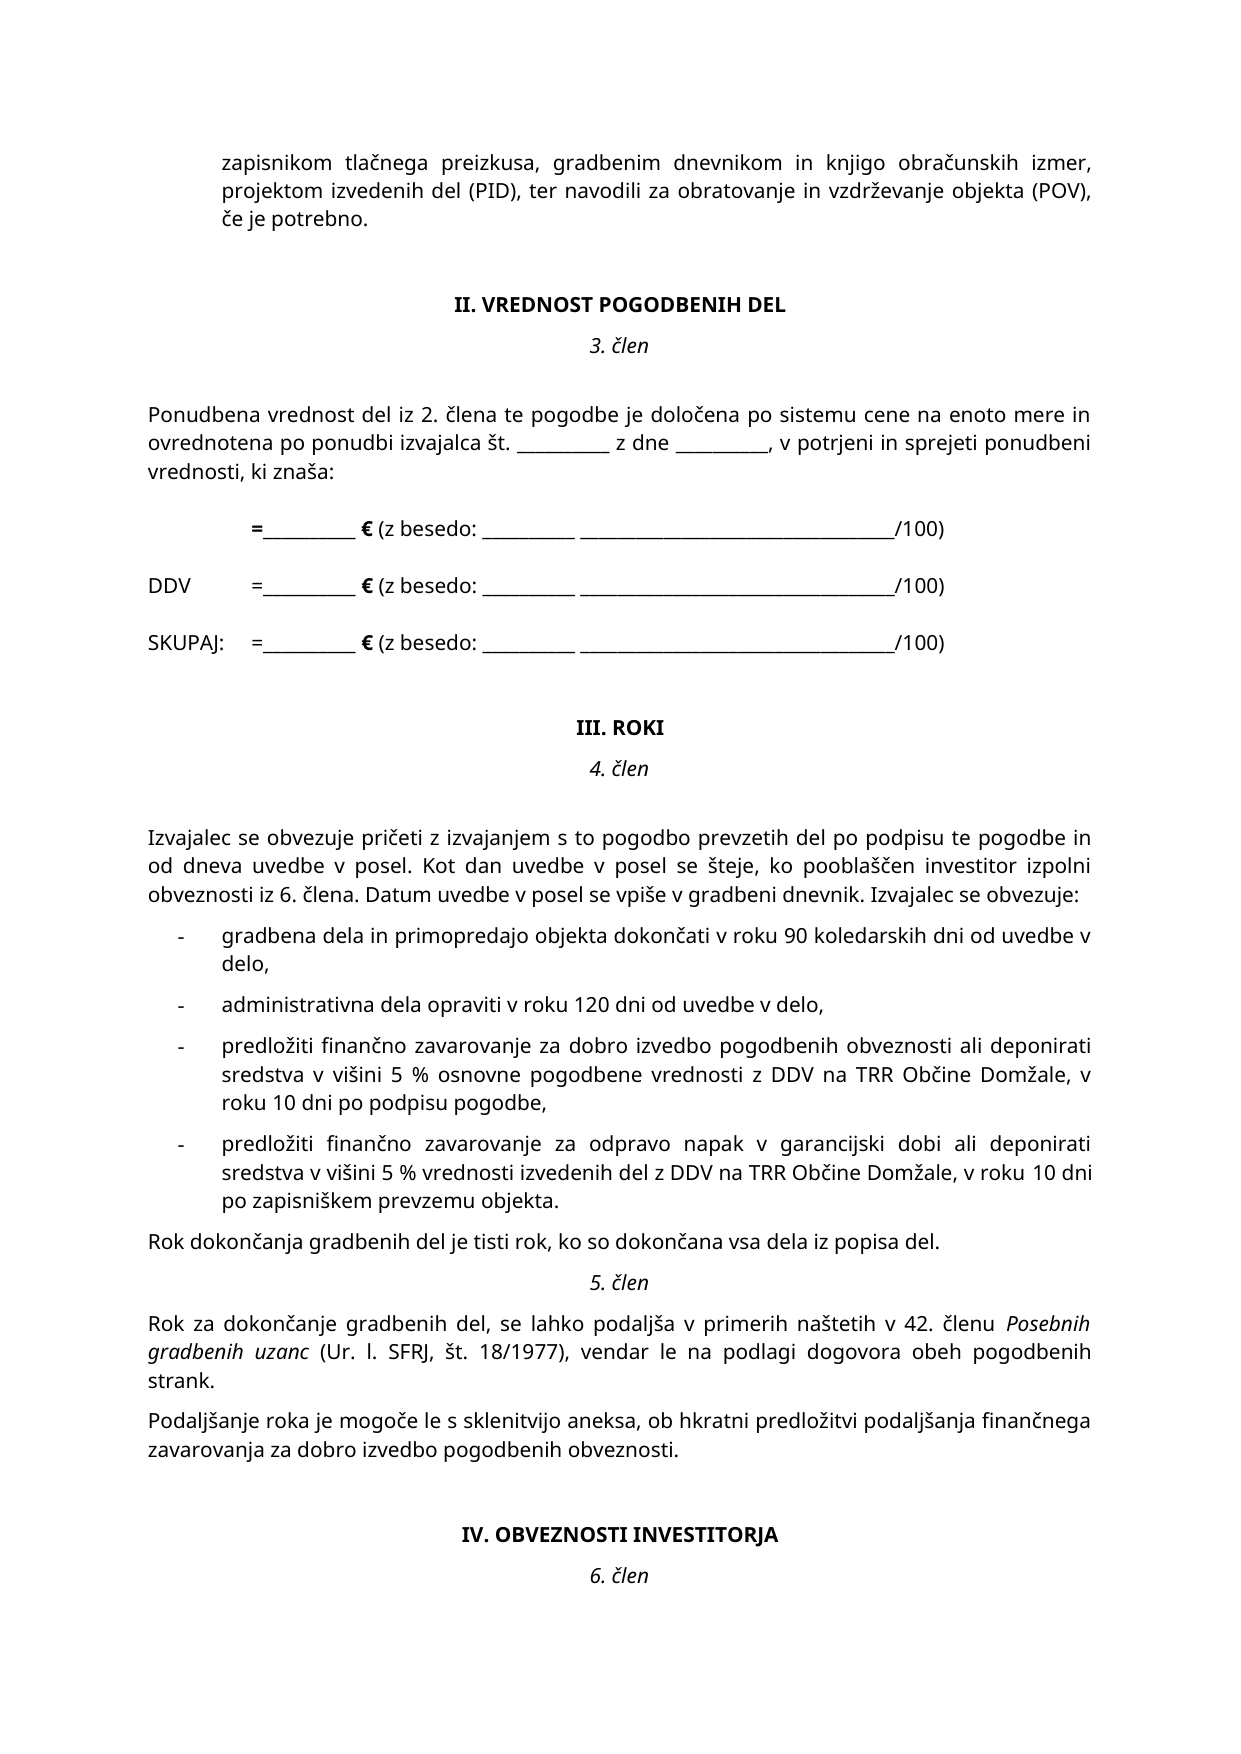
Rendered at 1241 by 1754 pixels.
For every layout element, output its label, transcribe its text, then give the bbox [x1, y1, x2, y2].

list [177, 148, 1093, 233]
text IV. OBVEZNOSTI INVESTITORJA [148, 1520, 1093, 1549]
text SKUPAJ: =__________ € (z besedo: __________ __________________________________/100) [148, 628, 1093, 656]
text Izvajalec se obvezuje pričeti z izvajanjem s to pogodbo prevzetih del po podpisu te pogodbe in od dneva uvedbe v posel. Kot dan uvedbe v posel se šteje, ko pooblaščen investitor izpolni obveznosti iz 6. člena. Datum uvedbe v posel se vpiše v gradbeni dnevnik. Izvajalec se obvezuje: [148, 823, 1093, 908]
text II. VREDNOST POGODBENIH DEL [148, 290, 1093, 318]
list gradbena dela in primopredajo objekta dokončati v roku 90 koledarskih dni od uvedbe v delo, [177, 921, 1093, 978]
text Podaljšanje roka je mogoče le s sklenitvijo aneksa, ob hkratni predložitvi podaljšanja finančnega zavarovanja za dobro izvedbo pogodbenih obveznosti. [148, 1407, 1093, 1463]
text 5. člen [148, 1268, 1093, 1296]
text 3. člen [148, 331, 1093, 359]
text III. ROKI [148, 713, 1093, 741]
text =__________ € (z besedo: __________ __________________________________/100) [148, 514, 1093, 542]
text Rok dokončanja gradbenih del je tisti rok, ko so dokončana vsa dela iz popisa del. [148, 1227, 1093, 1255]
text Ponudbena vrednost del iz 2. člena te pogodbe je določena po sistemu cene na enoto mere in ovrednotena po ponudbi izvajalca št. __________ z dne __________, v potrjeni in sprejeti ponudbeni vrednosti, ki znaša: [148, 400, 1093, 485]
text 4. člen [148, 754, 1093, 782]
text 6. člen [148, 1561, 1093, 1590]
list predložiti finančno zavarovanje za odpravo napak v garancijski dobi ali deponirati sredstva v višini 5 % vrednosti izvedenih del z DDV na TRR Občine Domžale, v roku 10 dni po zapisniškem prevzemu objekta. [177, 1129, 1093, 1214]
text DDV =__________ € (z besedo: __________ __________________________________/100) [148, 571, 1093, 599]
list predložiti finančno zavarovanje za dobro izvedbo pogodbenih obveznosti ali deponirati sredstva v višini 5 % osnovne pogodbene vrednosti z DDV na TRR Občine Domžale, v roku 10 dni po podpisu pogodbe, [177, 1031, 1093, 1117]
text Rok za dokončanje gradbenih del, se lahko podaljša v primerih naštetih v 42. členu Posebnih gradbenih uzanc (Ur. l. SFRJ, št. 18/1977), vendar le na podlagi dogovora obeh pogodbenih strank. [148, 1309, 1093, 1394]
list administrativna dela opraviti v roku 120 dni od uvedbe v delo, [177, 990, 1093, 1019]
